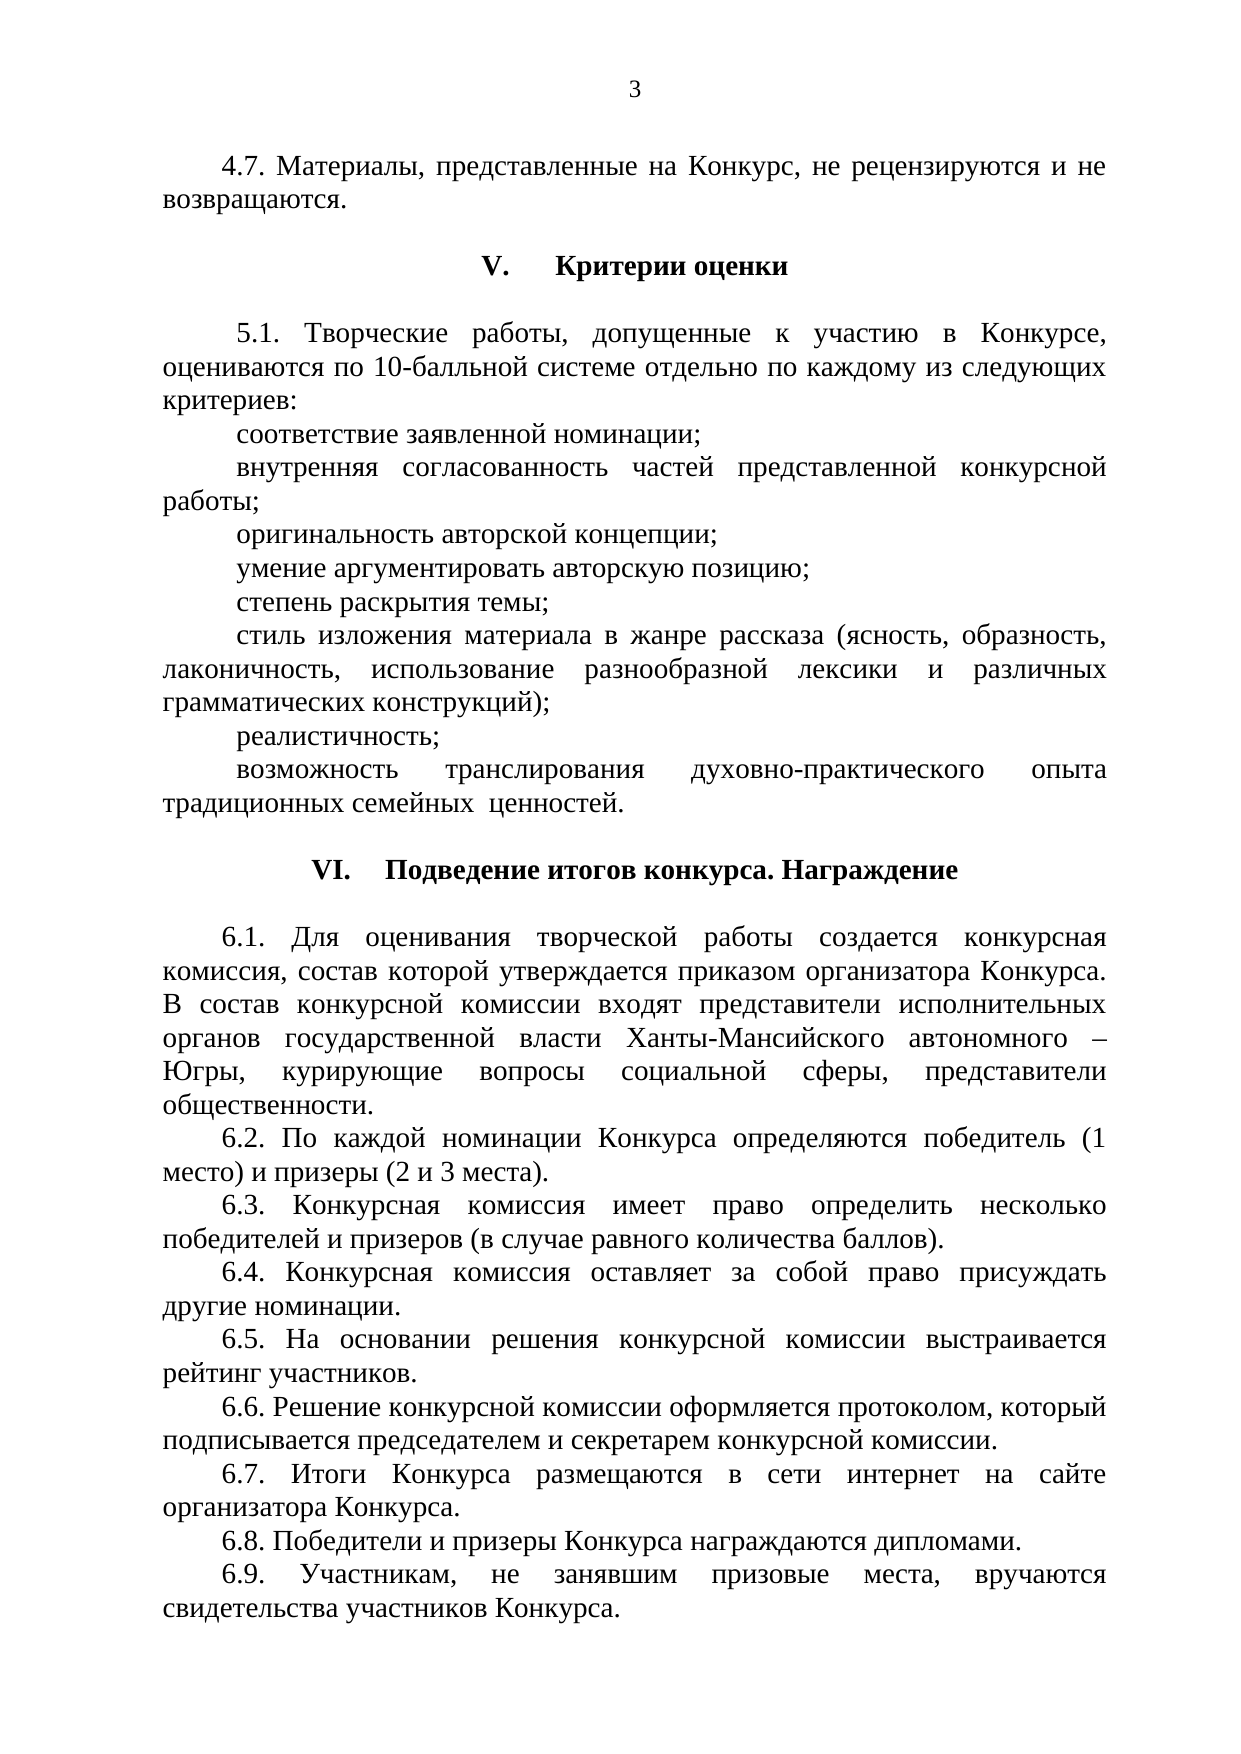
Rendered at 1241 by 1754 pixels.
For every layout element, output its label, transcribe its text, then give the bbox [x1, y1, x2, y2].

text 6.9. Участникам, не занявшим призовые места, вручаются свидетельства участников Конкурса. [162, 1556, 1107, 1623]
list Подведение итогов конкурса. Награждение [162, 852, 1107, 886]
text 6.3. Конкурсная комиссия имеет право определить несколько победителей и призеров (в случае равного количества баллов). [162, 1187, 1107, 1254]
text 6.6. Решение конкурсной комиссии оформляется протоколом, который подписывается председателем и секретарем конкурсной комиссии. [162, 1389, 1107, 1456]
list Критерии оценки [162, 248, 1107, 282]
text 5.1. Творческие работы, допущенные к участию в Конкурсе, оцениваются по 10-балльной системе отдельно по каждому из следующих критериев: [162, 315, 1107, 416]
text 6.4. Конкурсная комиссия оставляет за собой право присуждать другие номинации. [162, 1254, 1107, 1322]
text возможность транслирования духовно-практического опыта традиционных семейных ценностей. [162, 751, 1107, 818]
text 4.7. Материалы, представленные на Конкурс, не рецензируются и не возвращаются. [162, 148, 1107, 215]
text реалистичность; [162, 718, 1107, 751]
text стиль изложения материала в жанре рассказа (ясность, образность, лаконичность, использование разнообразной лексики и различных грамматических конструкций); [162, 617, 1107, 718]
text 6.8. Победители и призеры Конкурса награждаются дипломами. [162, 1523, 1107, 1556]
text 6.7. Итоги Конкурса размещаются в сети интернет на сайте организатора Конкурса. [162, 1456, 1107, 1523]
text 6.5. На основании решения конкурсной комиссии выстраивается рейтинг участников. [162, 1322, 1107, 1389]
text соответствие заявленной номинации; [162, 416, 1107, 449]
text степень раскрытия темы; [162, 584, 1107, 617]
text умение аргументировать авторскую позицию; [162, 550, 1107, 584]
text оригинальность авторской концепции; [162, 517, 1107, 550]
text 6.2. По каждой номинации Конкурса определяются победитель (1 место) и призеры (2 и 3 места). [162, 1120, 1107, 1187]
text внутренняя согласованность частей представленной конкурсной работы; [162, 449, 1107, 517]
text 6.1. Для оценивания творческой работы создается конкурсная комиссия, состав которой утверждается приказом организатора Конкурса. В состав конкурсной комиссии входят представители исполнительных органов государственной власти Ханты-Мансийского автономного – Югры, курирующие вопросы социальной сферы, представители общественности. [162, 919, 1107, 1120]
